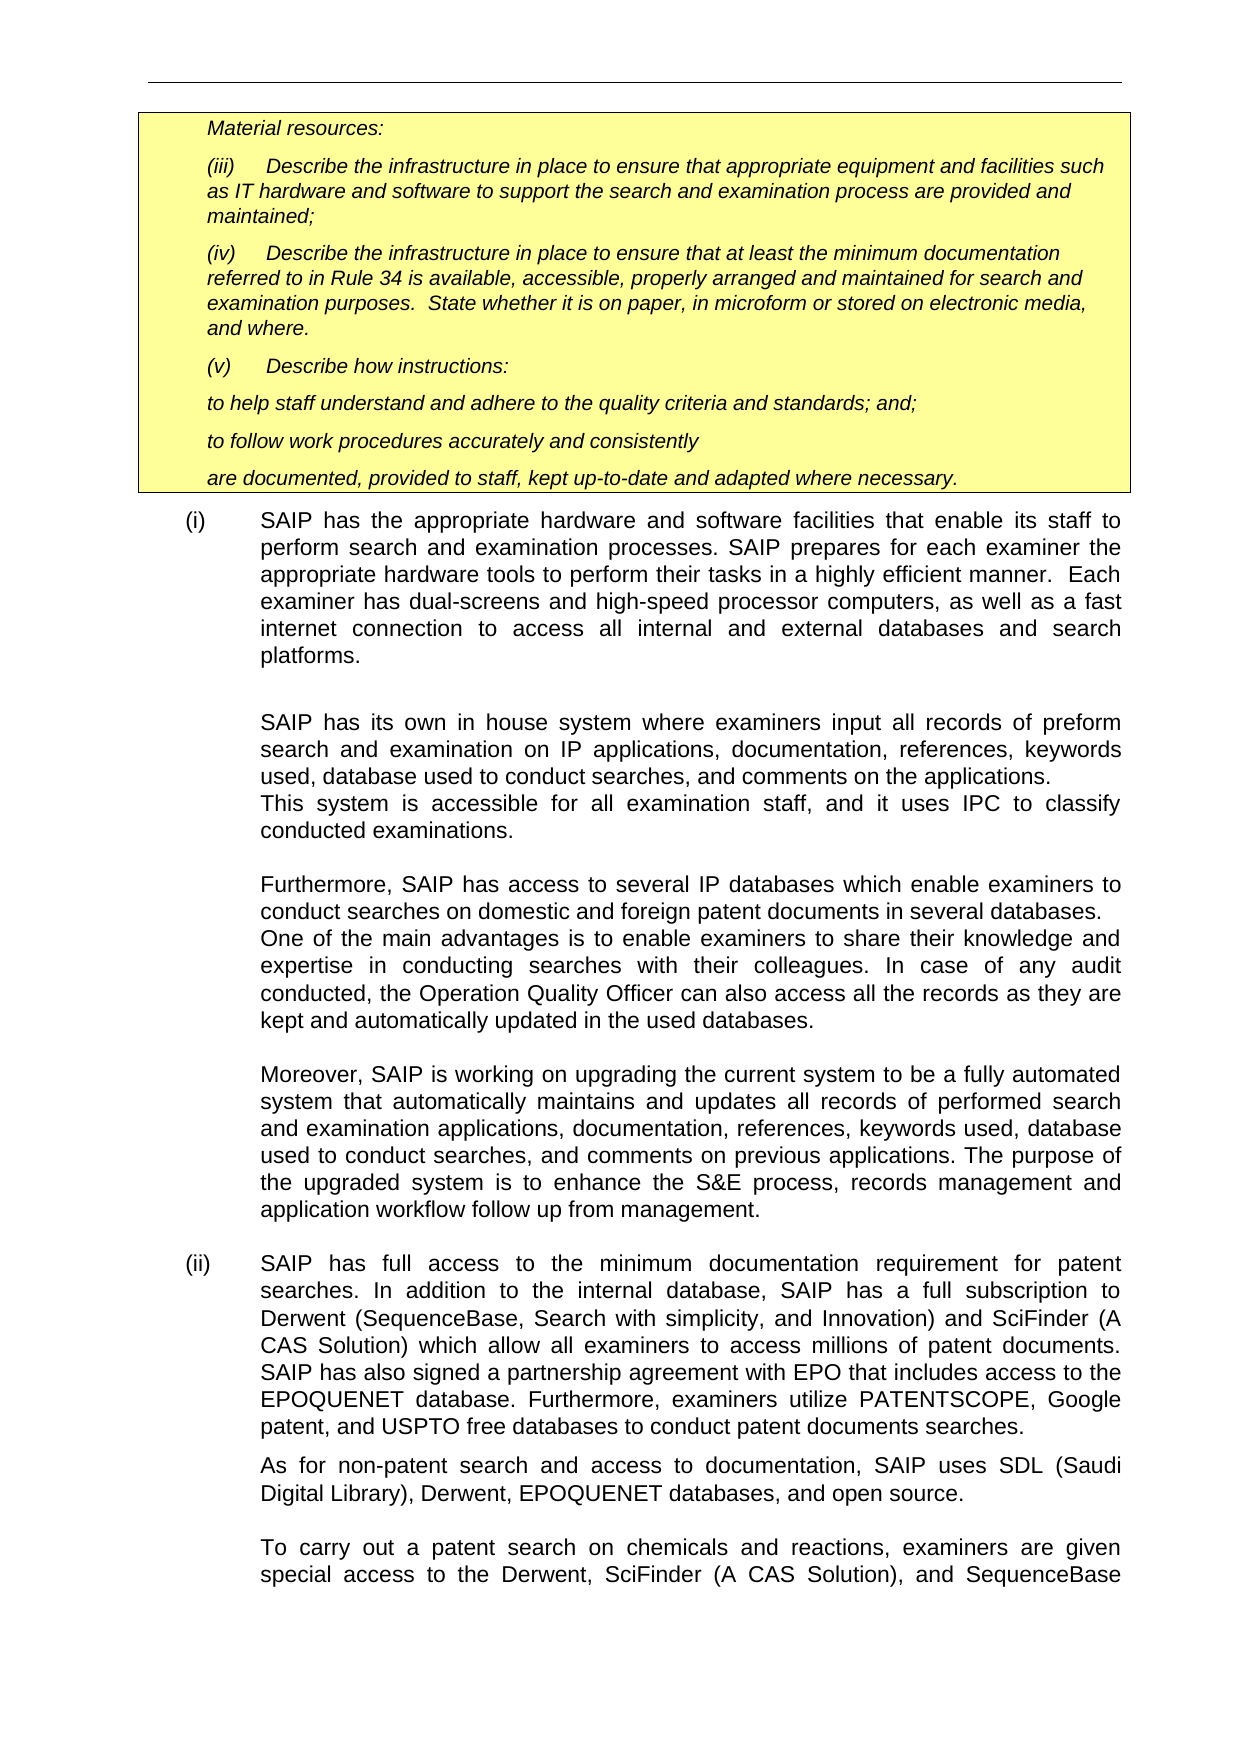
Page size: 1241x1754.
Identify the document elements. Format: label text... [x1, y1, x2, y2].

list This system is accessible for all examination staff, and it uses IPC to classify conducted examinations. [260, 789, 1122, 843]
list Moreover, SAIP is working on upgrading the current system to be a fully automated system that automatically maintains and updates all records of performed search and examination applications, documentation, references, keywords used, database used to conduct searches, and comments on previous applications. The purpose of the upgraded system is to enhance the S&E process, records management and application workflow follow up from management. [260, 1060, 1122, 1222]
list SAIP has its own in house system where examiners input all records of preform search and examination on IP applications, documentation, references, keywords used, database used to conduct searches, and comments on the applications. [260, 708, 1122, 789]
text to help staff understand and adhere to the quality criteria and standards; and; [139, 387, 1130, 415]
list Furthermore, SAIP has access to several IP databases which enable examiners to conduct searches on domestic and foreign patent documents in several databases. [260, 870, 1122, 924]
list One of the main advantages is to enable examiners to share their knowledge and expertise in conducting searches with their colleagues. In case of any audit conducted, the Operation Quality Officer can also access all the records as they are kept and automatically updated in the used databases. [260, 924, 1122, 1033]
text (iv) Describe the infrastructure in place to ensure that at least the minimum documentation referred to in Rule 34 is available, accessible, properly arranged and maintained for search and examination purposes. State whether it is on paper, in microform or stored on electronic media, and where. [139, 237, 1130, 340]
list SAIP has the appropriate hardware and software facilities that enable its staff to perform search and examination processes. SAIP prepares for each examiner the appropriate hardware tools to perform their tasks in a highly efficient manner. Each examiner has dual-screens and high-speed processor computers, as well as a fast internet connection to access all internal and external databases and search platforms. [185, 506, 1122, 668]
text Material resources: [139, 113, 1130, 140]
text are documented, provided to staff, kept up-to-date and adapted where necessary. [139, 462, 1130, 492]
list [260, 1533, 1122, 1587]
text to follow work procedures accurately and consistently [139, 424, 1130, 453]
text (v) Describe how instructions: [139, 349, 1130, 378]
list SAIP has full access to the minimum documentation requirement for patent searches. In addition to the internal database, SAIP has a full subscription to Derwent (SequenceBase, Search with simplicity, and Innovation) and SciFinder (A CAS Solution) which allow all examiners to access millions of patent documents. SAIP has also signed a partnership agreement with EPO that includes access to the EPOQUENET database. Furthermore, examiners utilize PATENTSCOPE, Google patent, and USPTO free databases to conduct patent documents searches. [185, 1249, 1122, 1439]
text (iii) Describe the infrastructure in place to ensure that appropriate equipment and facilities such as IT hardware and software to support the search and examination process are provided and maintained; [139, 149, 1130, 228]
list As for non-patent search and access to documentation, SAIP uses SDL (Saudi Digital Library), Derwent, EPOQUENET databases, and open source. [260, 1452, 1122, 1506]
